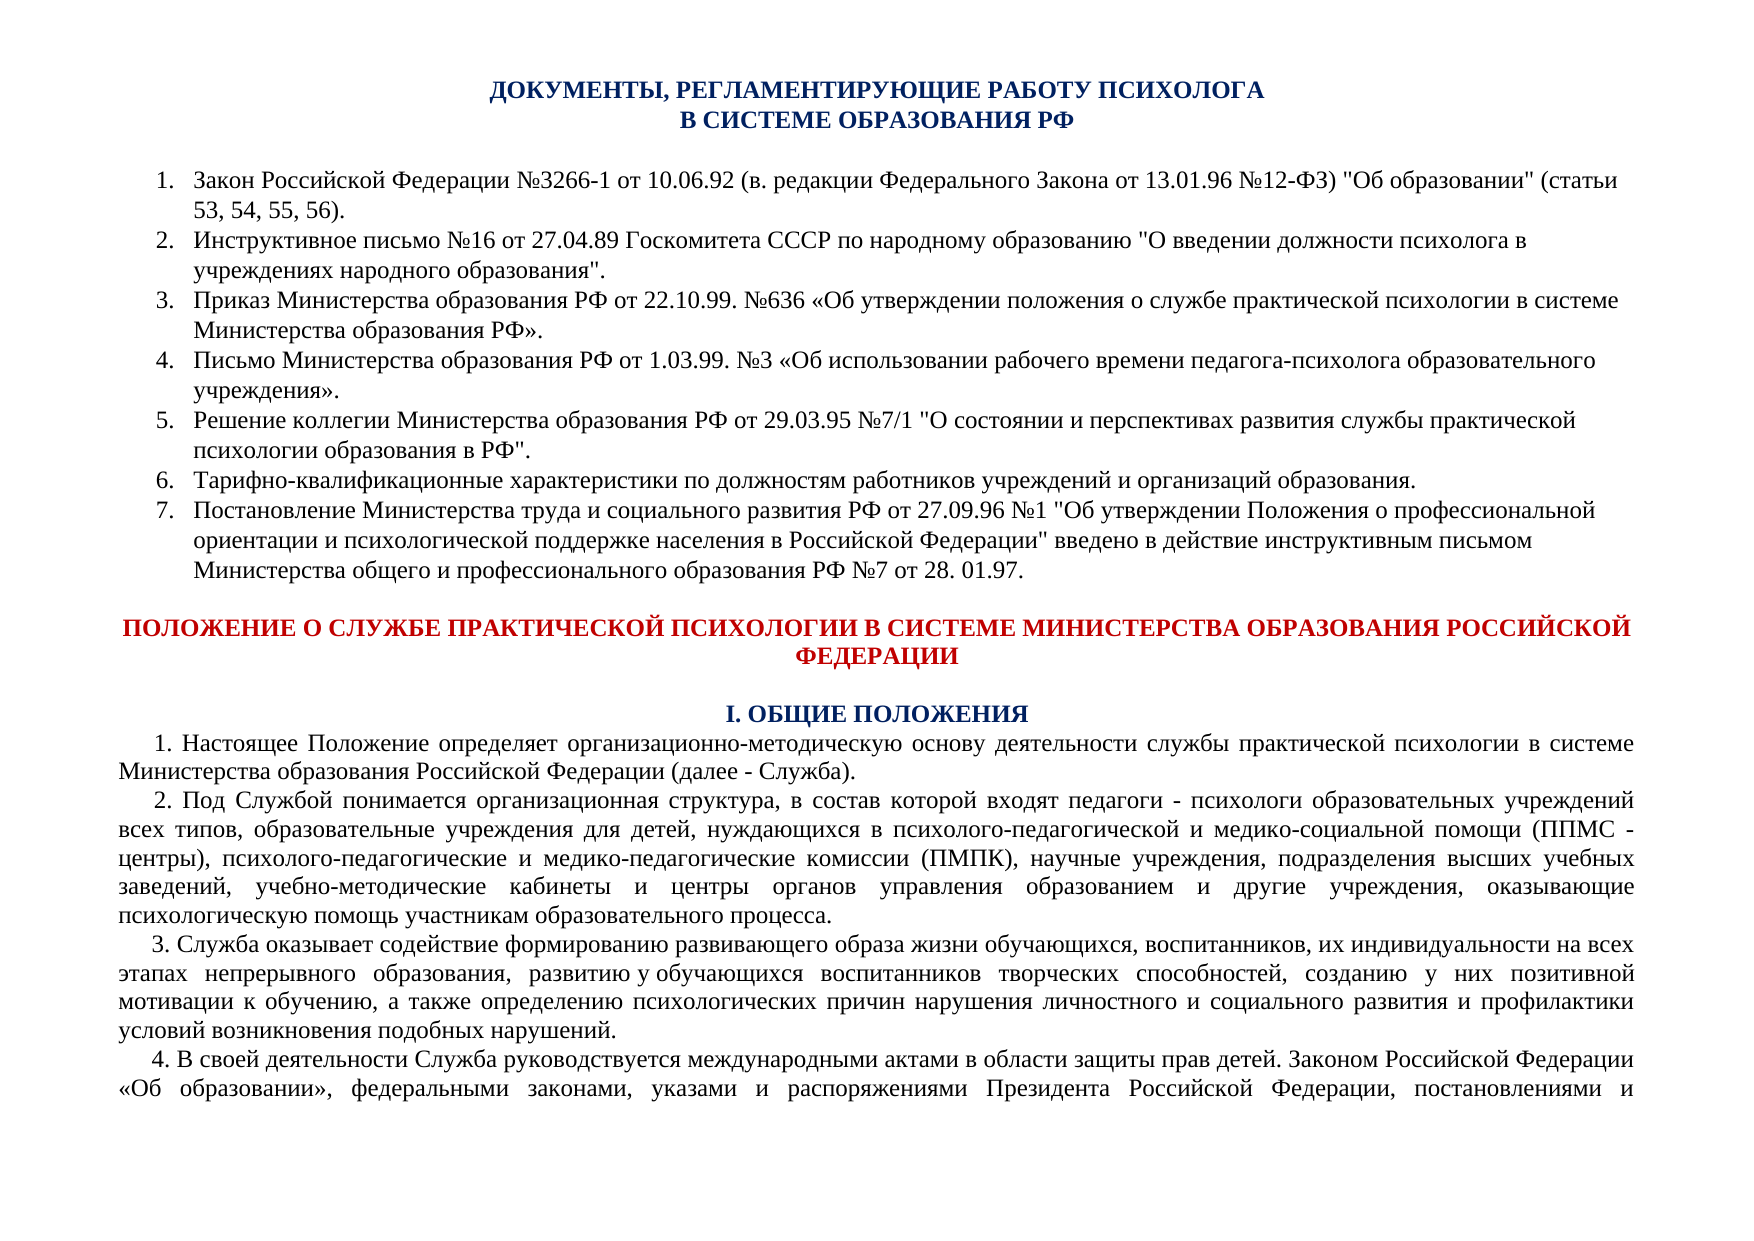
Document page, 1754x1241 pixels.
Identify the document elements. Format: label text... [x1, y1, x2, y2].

list Письмо Министерства образования РФ от 1.03.99. №3 «Об использовании рабочего времени педагога-психолога образовательного учреждения». [156, 344, 1636, 404]
text ПОЛОЖЕНИЕ О СЛУЖБЕ ПРАКТИЧЕСКОЙ ПСИХОЛОГИИ В СИСТЕМЕ МИНИСТЕРСТВА ОБРАЗОВАНИЯ РОССИЙСКОЙ ФЕДЕРАЦИИ [118, 613, 1636, 670]
list Тарифно-квалификационные характеристики по должностям работников учреждений и организаций образования. [156, 464, 1636, 494]
list Инструктивное письмо №16 от 27.04.89 Госкомитета СССР по народному образованию "О введении должности психолога в учреждениях народного образования". [156, 224, 1636, 284]
text 1. Настоящее Положение определяет организационно-методическую основу деятельности службы практической психологии в системе Министерства образования Российской Федерации (далее - Служба). [118, 728, 1636, 785]
list Решение коллегии Министерства образования РФ от 29.03.95 №7/1 "О состоянии и перспективах развития службы практической психологии образования в РФ". [156, 404, 1636, 464]
text 2. Под Службой понимается организационная структура, в состав которой входят педагоги - психологи образовательных учреждений всех типов, образовательные учреждения для детей, нуждающихся в психолого-педагогической и медико-социальной помощи (ППМС - центры), психолого-педагогические и медико-педагогические комиссии (ПМПК), научные учреждения, подразделения высших учебных заведений, учебно-методические кабинеты и центры органов управления образованием и другие учреждения, оказывающие психологическую помощь участникам образовательного процесса. [118, 785, 1636, 929]
text ДОКУМЕНТЫ, РЕГЛАМЕНТИРУЮЩИЕ РАБОТУ ПСИХОЛОГА [118, 74, 1636, 104]
text I. ОБЩИЕ ПОЛОЖЕНИЯ [118, 699, 1636, 728]
list Приказ Министерства образования РФ от 22.10.99. №636 «Об утверждении положения о службе практической психологии в системе Министерства образования РФ». [156, 284, 1636, 344]
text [118, 1044, 1636, 1101]
text В СИСТЕМЕ ОБРАЗОВАНИЯ РФ [118, 104, 1636, 134]
list Закон Российской Федерации №3266-1 от 10.06.92 (в. редакции Федерального Закона от 13.01.96 №12-ФЗ) "Об образовании" (статьи 53, 54, 55, 56). [156, 164, 1636, 224]
list Постановление Министерства труда и социального развития РФ от 27.09.96 №1 "Об утверждении Положения о профессиональной ориентации и психологической поддержке населения в Российской Федерации" введено в действие инструктивным письмом Министерства общего и профессионального образования РФ №7 от 28. 01.97. [156, 494, 1636, 584]
text 3. Служба оказывает содействие формированию развивающего образа жизни обучающихся, воспитанников, их индивидуальности на всех этапах непрерывного образования, развитию у обучающихся воспитанников творческих способностей, созданию у них позитивной мотивации к обучению, а также определению психологических причин нарушения личностного и социального развития и профилактики условий возникновения подобных нарушений. [118, 929, 1636, 1044]
